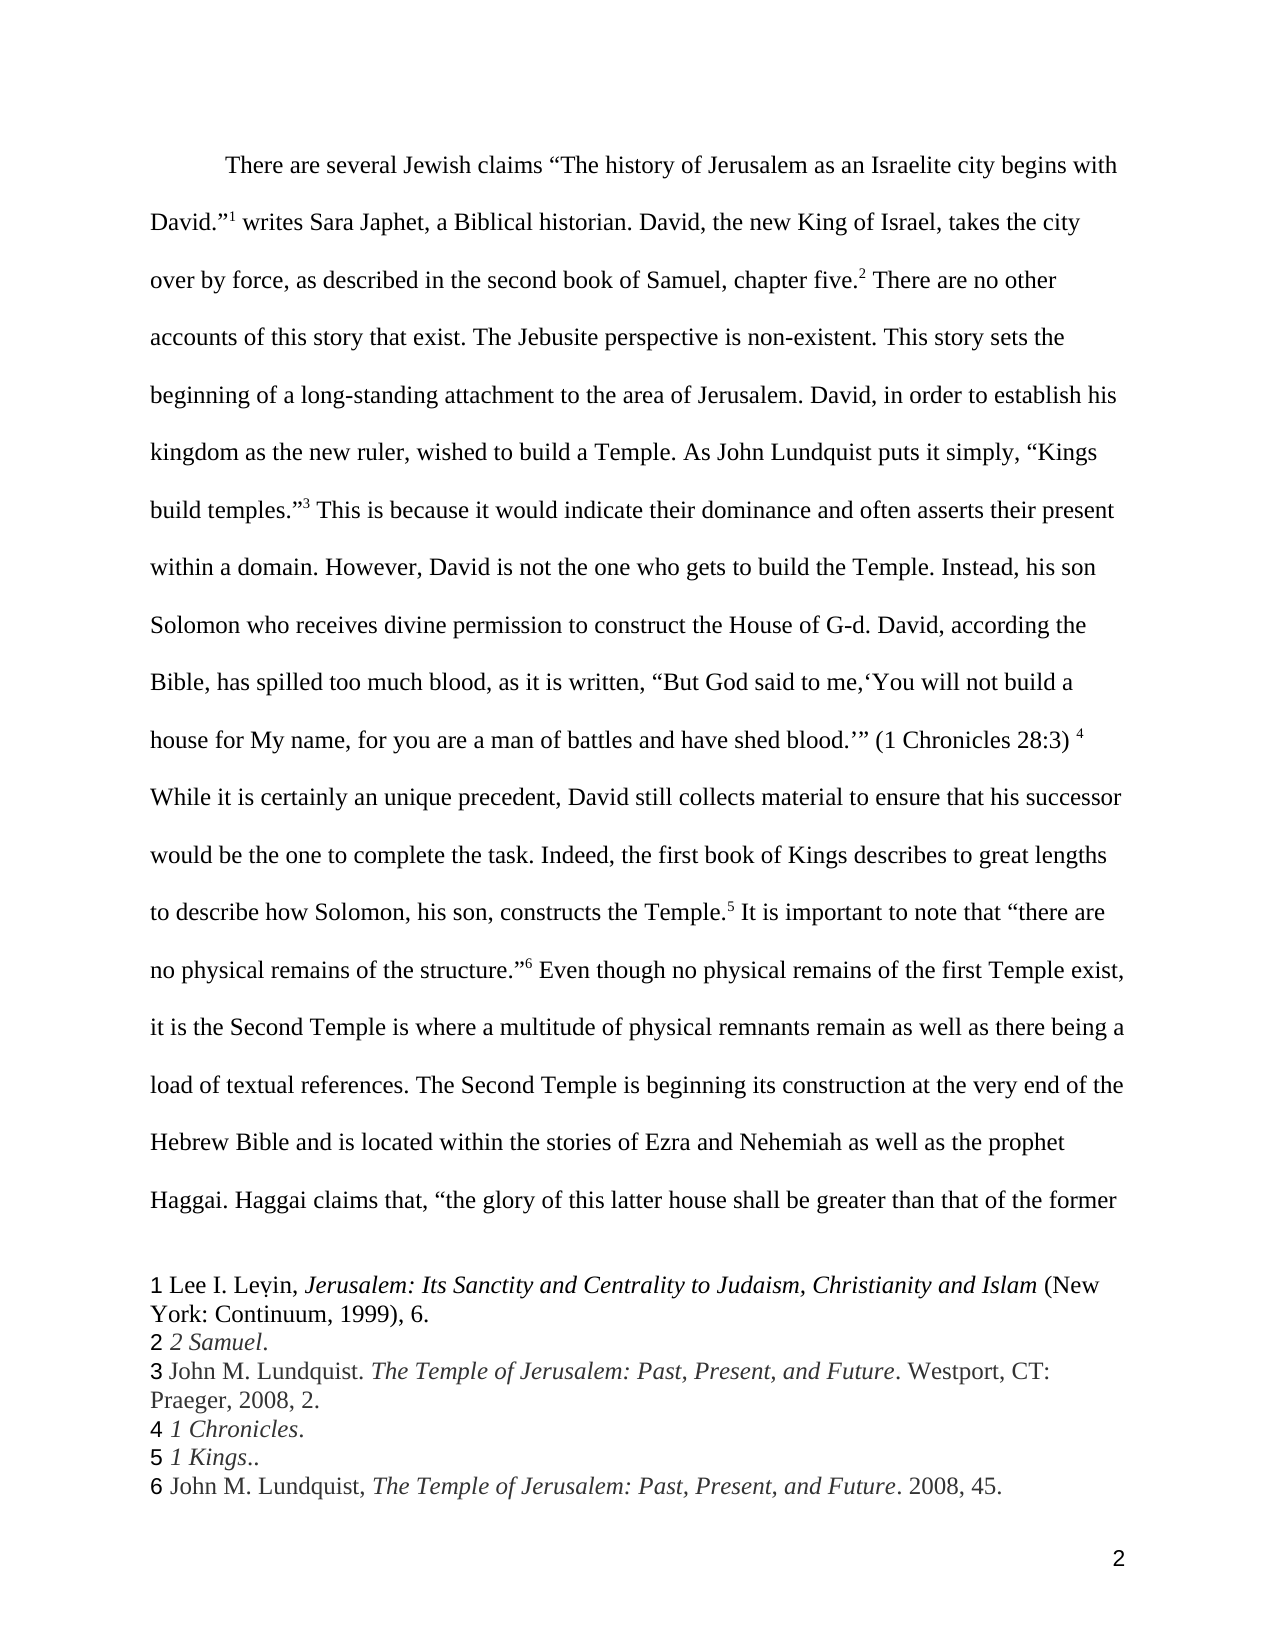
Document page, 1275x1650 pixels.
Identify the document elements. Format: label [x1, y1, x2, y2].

text [150, 150, 1125, 1214]
